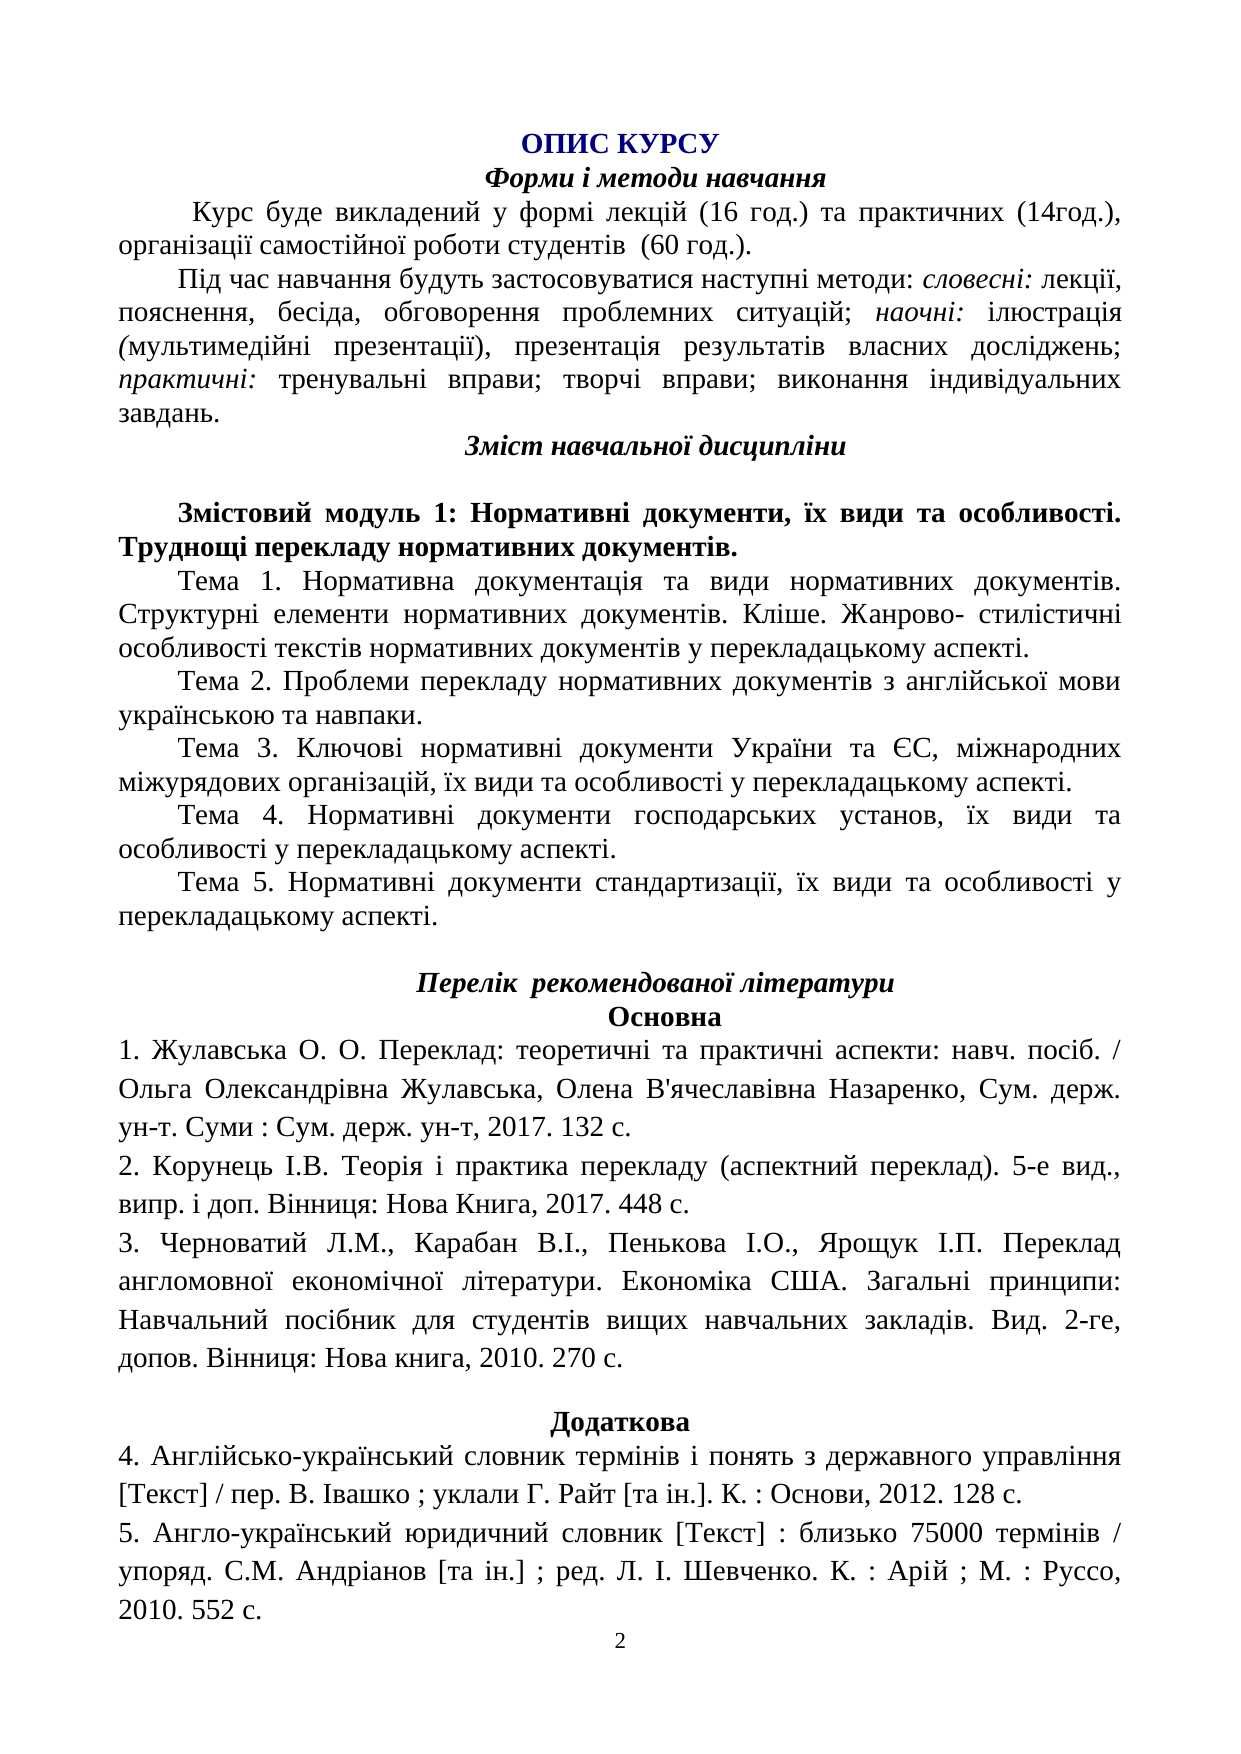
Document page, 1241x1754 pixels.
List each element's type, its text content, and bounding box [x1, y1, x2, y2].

text 1. Жулавська О. О. Переклад: теоретичні та практичні аспекти: навч. посіб. / Ольга Олександрівна Жулавська, Олена В'ячеславівна Назаренко, Сум. держ. ун-т. Суми : Сум. держ. ун-т, 2017. 132 с. [118, 1032, 1122, 1143]
text ОПИС КУРСУ [118, 127, 1122, 160]
text Тема 2. Проблеми перекладу нормативних документів з англійської мови українською та навпаки. [118, 663, 1122, 730]
text Під час навчання будуть застосовуватися наступні методи: словесні: лекції, пояснення, бесіда, обговорення проблемних ситуацій; наочні: ілюстрація (мультимедійні презентації), презентація результатів власних досліджень; практичні: тренувальні вправи; творчі вправи; виконання індивідуальних завдань. [118, 261, 1122, 428]
text Зміст навчальної дисципліни [118, 428, 1122, 462]
text Перелік рекомендованої літератури [118, 965, 1122, 999]
text Основна [118, 999, 1122, 1032]
text 2. Корунець І.В. Теорія і практика перекладу (аспектний переклад). 5-е вид., випр. і доп. Вінниця: Нова Книга, 2017. 448 с. [118, 1148, 1122, 1220]
text Тема 5. Нормативні документи стандартизації, їх види та особливості у перекладацькому аспекті. [118, 864, 1122, 932]
subtitle Форми і методи навчання [118, 160, 1122, 194]
text Тема 3. Ключові нормативні документи України та ЄС, міжнародних міжурядових організацій, їх види та особливості у перекладацькому аспекті. [118, 730, 1122, 797]
text Тема 1. Нормативна документація та види нормативних документів. Структурні елементи нормативних документів. Кліше. Жанрово- стилістичні особливості текстів нормативних документів у перекладацькому аспекті. [118, 563, 1122, 663]
text Змістовий модуль 1: Нормативні документи, їх види та особливості. Труднощі перекладу нормативних документів. [118, 496, 1122, 563]
text 3. Черноватий Л.М., Карабан В.І., Пенькова І.О., Ярощук І.П. Переклад англомовної економічної літератури. Економіка США. Загальні принципи: Навчальний посібник для студентів вищих навчальних закладів. Вид. 2-ге, допов. Вінниця: Нова книга, 2010. 270 с. [118, 1225, 1122, 1374]
text 4. Англійсько-український словник термінів і понять з державного управління [Текст] / пер. В. Івашко ; уклали Г. Райт [та ін.]. К. : Основи, 2012. 128 с. [118, 1438, 1122, 1510]
text Тема 4. Нормативні документи господарських установ, їх види та особливості у перекладацькому аспекті. [118, 797, 1122, 864]
text Курс буде викладений у формі лекцій (16 год.) та практичних (14год.), організації самостійної роботи студентів (60 год.). [118, 194, 1122, 261]
text 5. Англо-український юридичний словник [Текст] : близько 75000 термінів / упоряд. С.М. Андріанов [та ін.] ; ред. Л. І. Шевченко. К. : Арій ; М. : Руссо, 2010. 552 с. [118, 1515, 1122, 1625]
text Додаткова [118, 1404, 1122, 1438]
